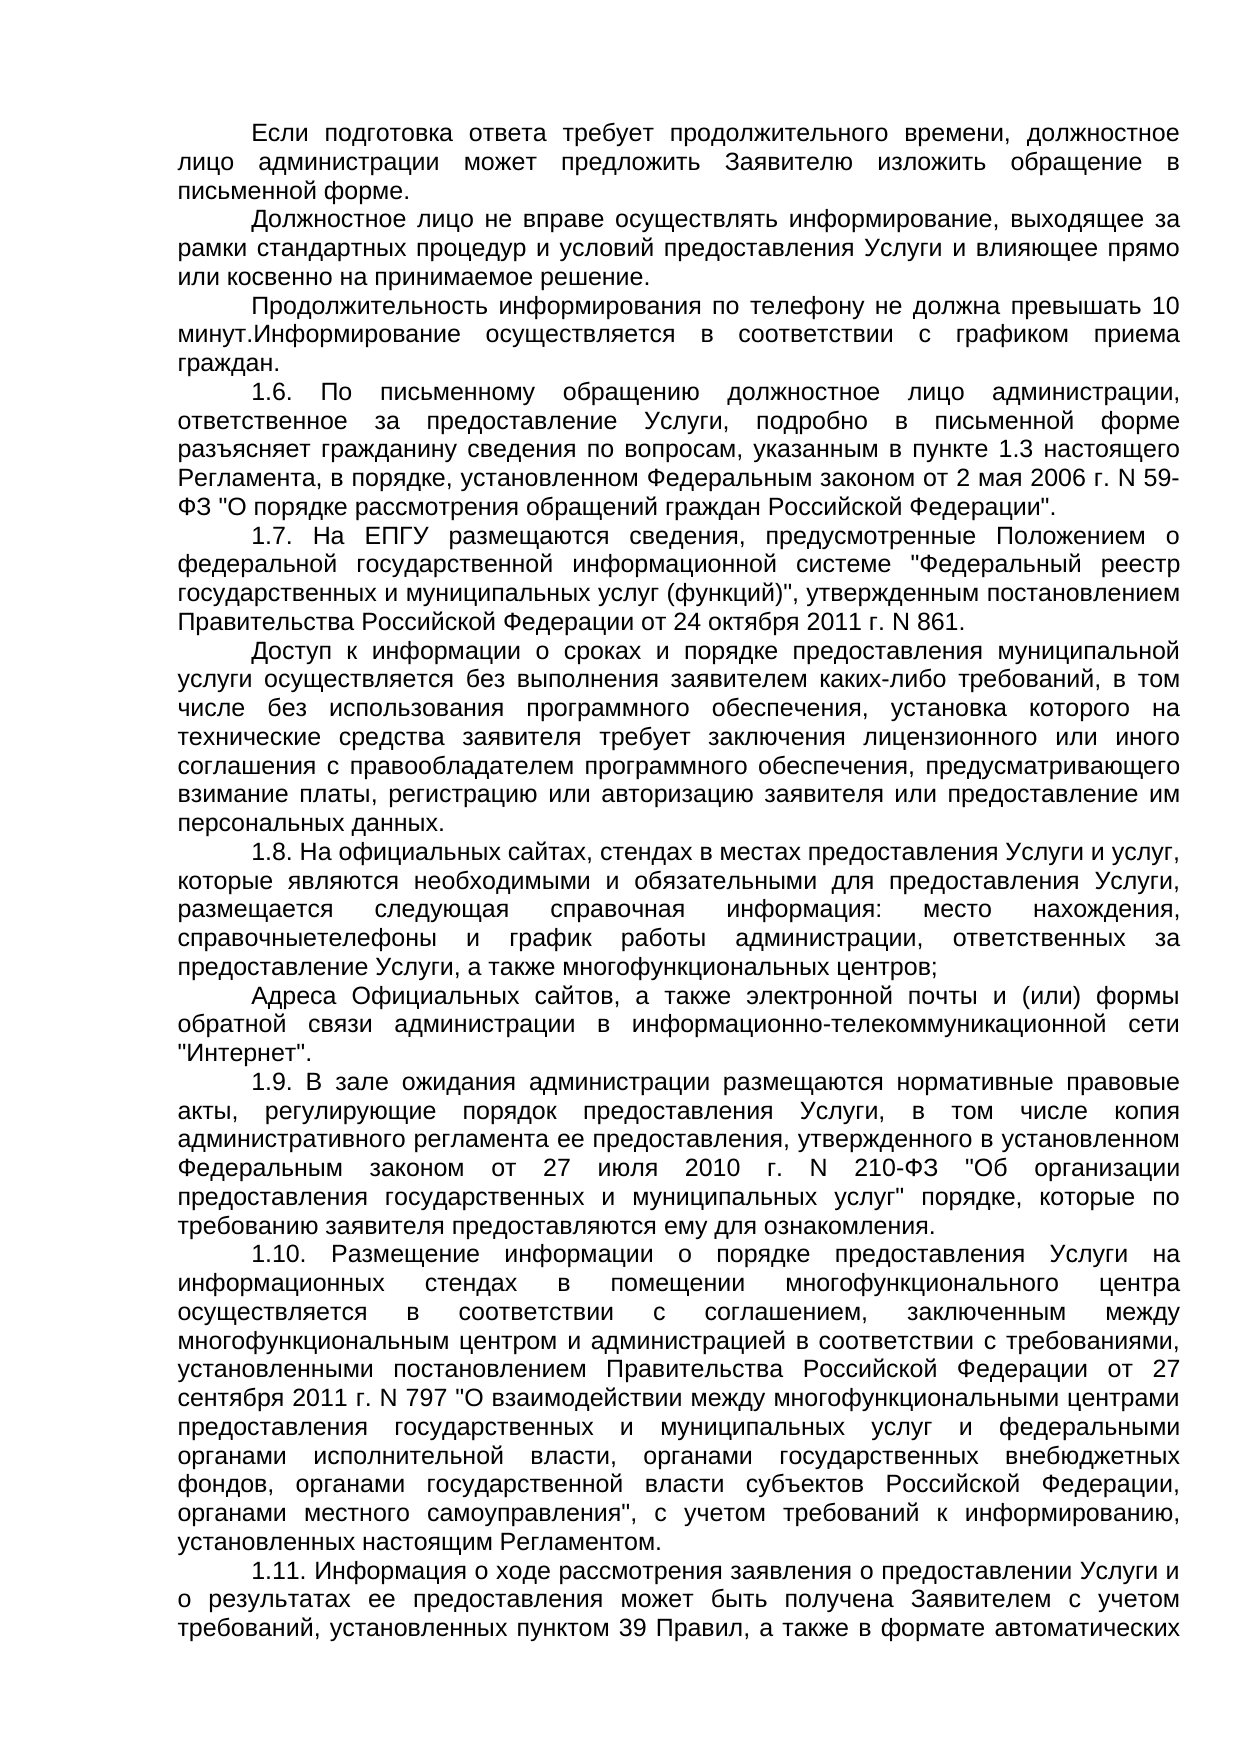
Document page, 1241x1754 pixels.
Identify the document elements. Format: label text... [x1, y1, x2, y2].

text 1.8. На официальных сайтах, стендах в местах предоставления Услуги и услуг, которые являются необходимыми и обязательными для предоставления Услуги, размещается следующая справочная информация: место нахождения, справочныетелефоны и график работы администрации, ответственных за предоставление Услуги, а также многофункциональных центров; [177, 837, 1181, 981]
text Адреса Официальных сайтов, а также электронной почты и (или) формы обратной связи администрации в информационно-телекоммуникационной сети "Интернет". [177, 981, 1181, 1067]
text Должностное лицо не вправе осуществлять информирование, выходящее за рамки стандартных процедур и условий предоставления Услуги и влияющее прямо или косвенно на принимаемое решение. [177, 204, 1181, 291]
text 1.9. В зале ожидания администрации размещаются нормативные правовые акты, регулирующие порядок предоставления Услуги, в том числе копия административного регламента ее предоставления, утвержденного в установленном Федеральным законом от 27 июля 2010 г. N 210-ФЗ "Об организации предоставления государственных и муниципальных услуг" порядке, которые по требованию заявителя предоставляются ему для ознакомления. [177, 1067, 1181, 1239]
text Если подготовка ответа требует продолжительного времени, должностное лицо администрации может предложить Заявителю изложить обращение в письменной форме. [177, 118, 1181, 204]
text Продолжительность информирования по телефону не должна превышать 10 минут.Информирование осуществляется в соответствии с графиком приема граждан. [177, 291, 1181, 377]
text Доступ к информации о сроках и порядке предоставления муниципальной услуги осуществляется без выполнения заявителем каких-либо требований, в том числе без использования программного обеспечения, установка которого на технические средства заявителя требует заключения лицензионного или иного соглашения с правообладателем программного обеспечения, предусматривающего взимание платы, регистрацию или авторизацию заявителя или предоставление им персональных данных. [177, 636, 1181, 837]
text 1.6. По письменному обращению должностное лицо администрации, ответственное за предоставление Услуги, подробно в письменной форме разъясняет гражданину сведения по вопросам, указанным в пункте 1.3 настоящего Регламента, в порядке, установленном Федеральным законом от 2 мая 2006 г. N 59-ФЗ "О порядке рассмотрения обращений граждан Российской Федерации". [177, 377, 1181, 521]
text 1.7. На ЕПГУ размещаются сведения, предусмотренные Положением о федеральной государственной информационной системе "Федеральный реестр государственных и муниципальных услуг (функций)", утвержденным постановлением Правительства Российской Федерации от 24 октября 2011 г. N 861. [177, 521, 1181, 636]
text 1.10. Размещение информации о порядке предоставления Услуги на информационных стендах в помещении многофункционального центра осуществляется в соответствии с соглашением, заключенным между многофункциональным центром и администрацией в соответствии с требованиями, установленными постановлением Правительства Российской Федерации от 27 сентября 2011 г. N 797 "О взаимодействии между многофункциональными центрами предоставления государственных и муниципальных услуг и федеральными органами исполнительной власти, органами государственных внебюджетных фондов, органами государственной власти субъектов Российской Федерации, органами местного самоуправления", с учетом требований к информированию, установленных настоящим Регламентом. [177, 1239, 1181, 1556]
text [177, 1556, 1181, 1642]
